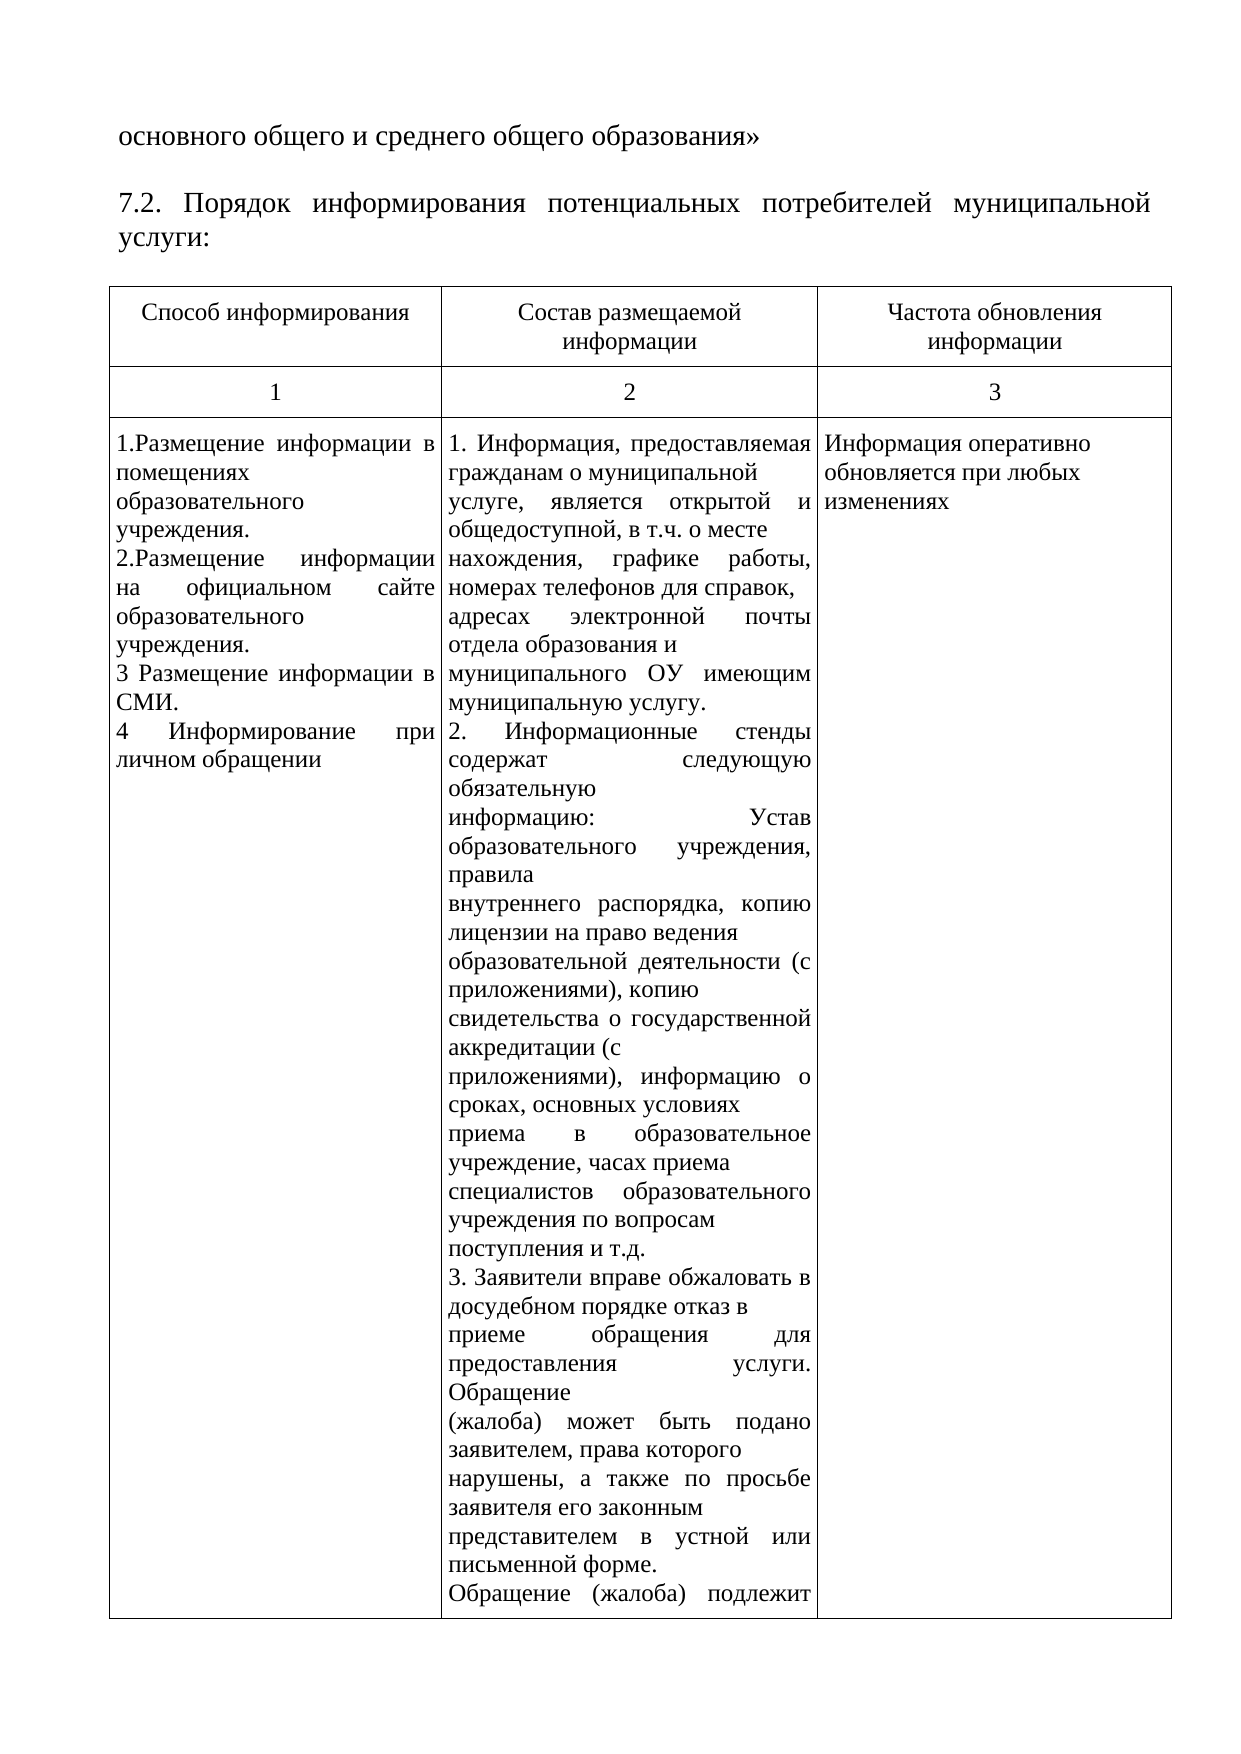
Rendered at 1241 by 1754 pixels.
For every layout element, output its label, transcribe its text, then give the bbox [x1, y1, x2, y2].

table_header Способ информирования [110, 287, 441, 366]
table_cell 2 [442, 367, 817, 417]
table_header Состав размещаемой информации [442, 287, 817, 366]
text основного общего и среднего общего образования» [118, 118, 1152, 152]
table_cell 1 [110, 367, 441, 417]
table_header Частота обновления информации [818, 287, 1171, 366]
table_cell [110, 418, 441, 1618]
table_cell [818, 418, 1171, 1618]
text 7.2. Порядок информирования потенциальных потребителей муниципальной услуги: [118, 185, 1152, 252]
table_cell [442, 418, 817, 1618]
table_cell 3 [818, 367, 1171, 417]
